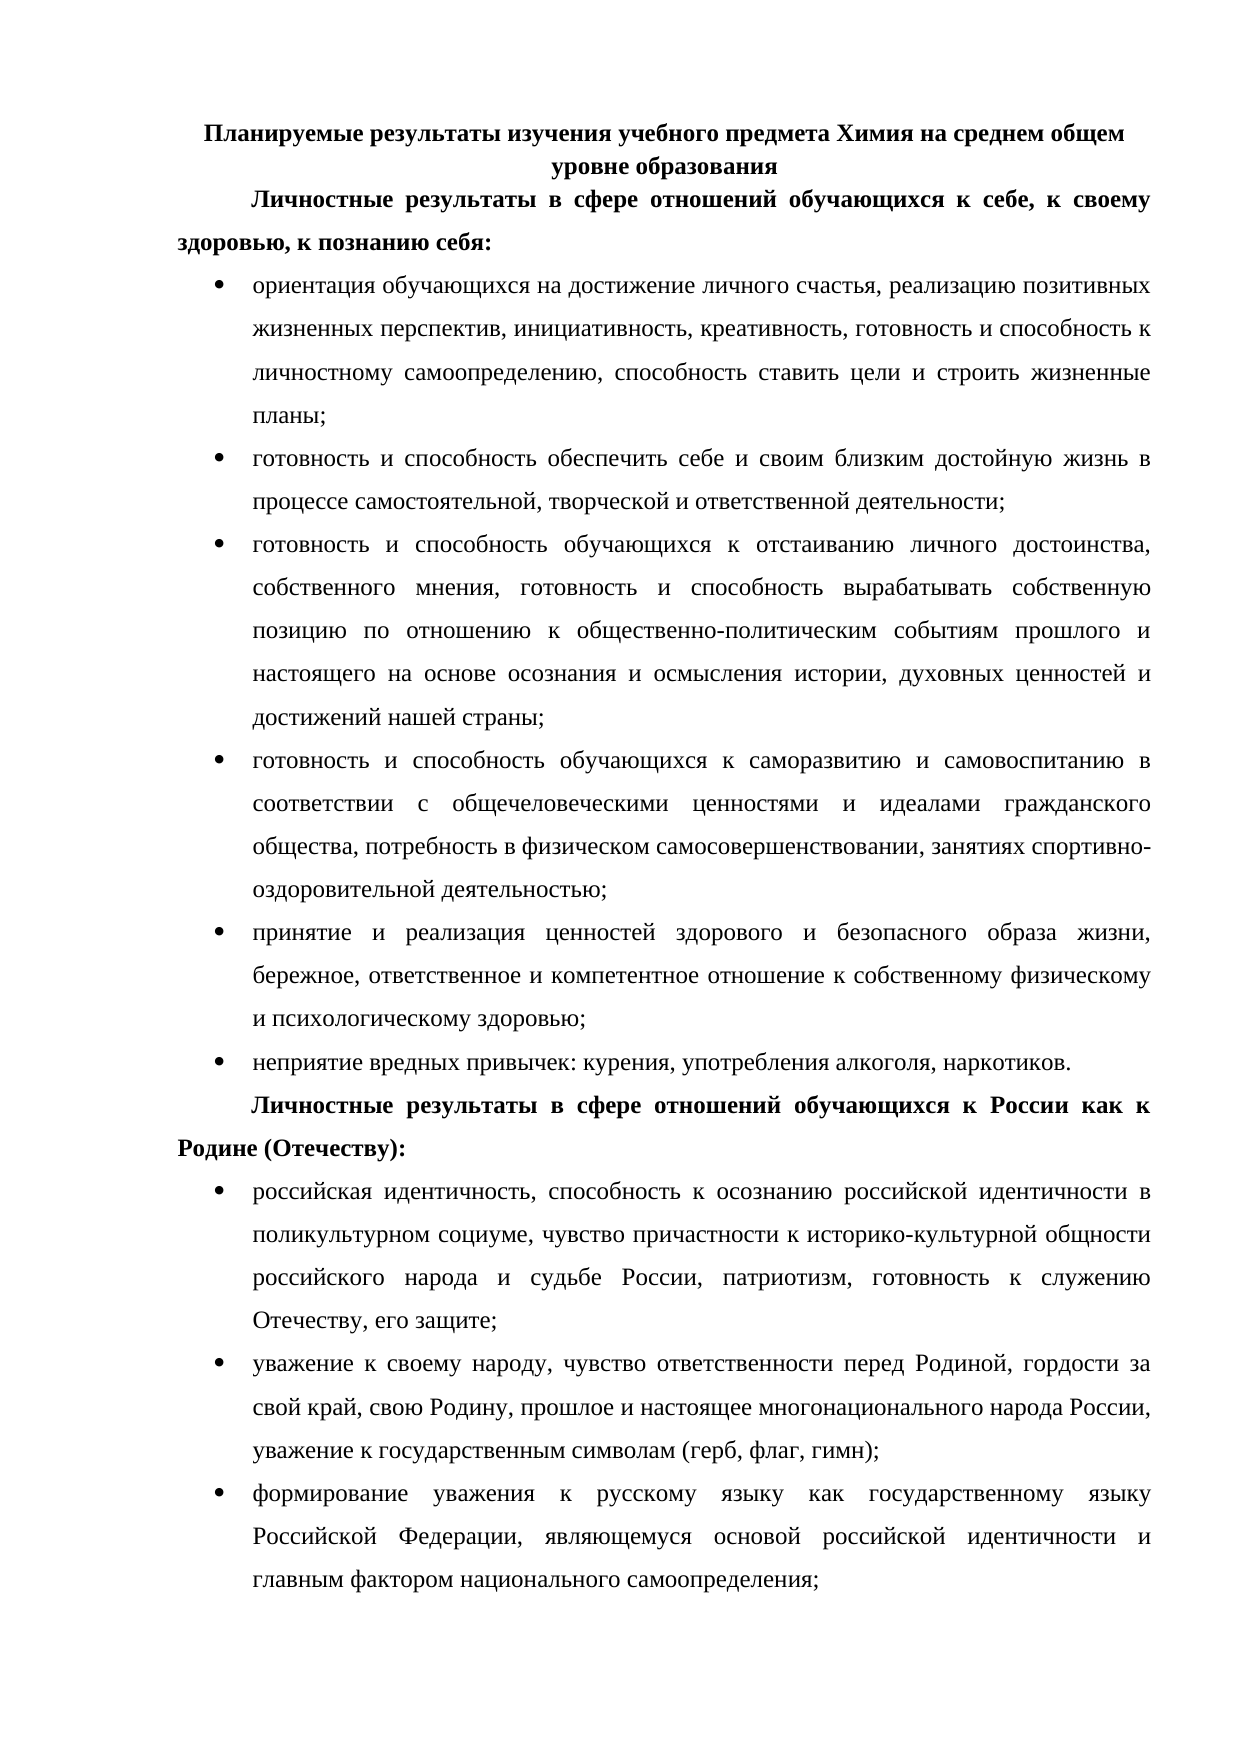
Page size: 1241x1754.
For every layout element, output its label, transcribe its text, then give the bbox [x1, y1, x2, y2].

list неприятие вредных привычек: курения, употребления алкоголя, наркотиков. [215, 1047, 1152, 1075]
text Планируемые результаты изучения учебного предмета Химия на среднем общем уровне образования [177, 118, 1152, 180]
list российская идентичность, способность к осознанию российской идентичности в поликультурном социуме, чувство причастности к историко-культурной общности российского народа и судьбе России, патриотизм, готовность к служению Отечеству, его защите; [215, 1176, 1152, 1334]
list уважение к своему народу, чувство ответственности перед Родиной, гордости за свой край, свою Родину, прошлое и настоящее многонационального народа России, уважение к государственным символам (герб, флаг, гимн); [215, 1348, 1152, 1463]
list готовность и способность обучающихся к отстаиванию личного достоинства, собственного мнения, готовность и способность вырабатывать собственную позицию по отношению к общественно-политическим событиям прошлого и настоящего на основе осознания и осмысления истории, духовных ценностей и достижений нашей страны; [215, 529, 1152, 730]
list ориентация обучающихся на достижение личного счастья, реализацию позитивных жизненных перспектив, инициативность, креативность, готовность и способность к личностному самоопределению, способность ставить цели и строить жизненные планы; [215, 270, 1152, 428]
text Личностные результаты в сфере отношений обучающихся к России как к Родине (Отечеству): [177, 1090, 1152, 1162]
text Личностные результаты в сфере отношений обучающихся к себе, к своему здоровью, к познанию себя: [177, 184, 1152, 256]
list готовность и способность обеспечить себе и своим близким достойную жизнь в процессе самостоятельной, творческой и ответственной деятельности; [215, 443, 1152, 515]
list готовность и способность обучающихся к саморазвитию и самовоспитанию в соответствии с общечеловеческими ценностями и идеалами гражданского общества, потребность в физическом самосовершенствовании, занятиях спортивно-оздоровительной деятельностью; [215, 745, 1152, 903]
list принятие и реализация ценностей здорового и безопасного образа жизни, бережное, ответственное и компетентное отношение к собственному физическому и психологическому здоровью; [215, 917, 1152, 1032]
list формирование уважения к русскому языку как государственному языку Российской Федерации, являющемуся основой российской идентичности и главным фактором национального самоопределения; [215, 1478, 1152, 1593]
